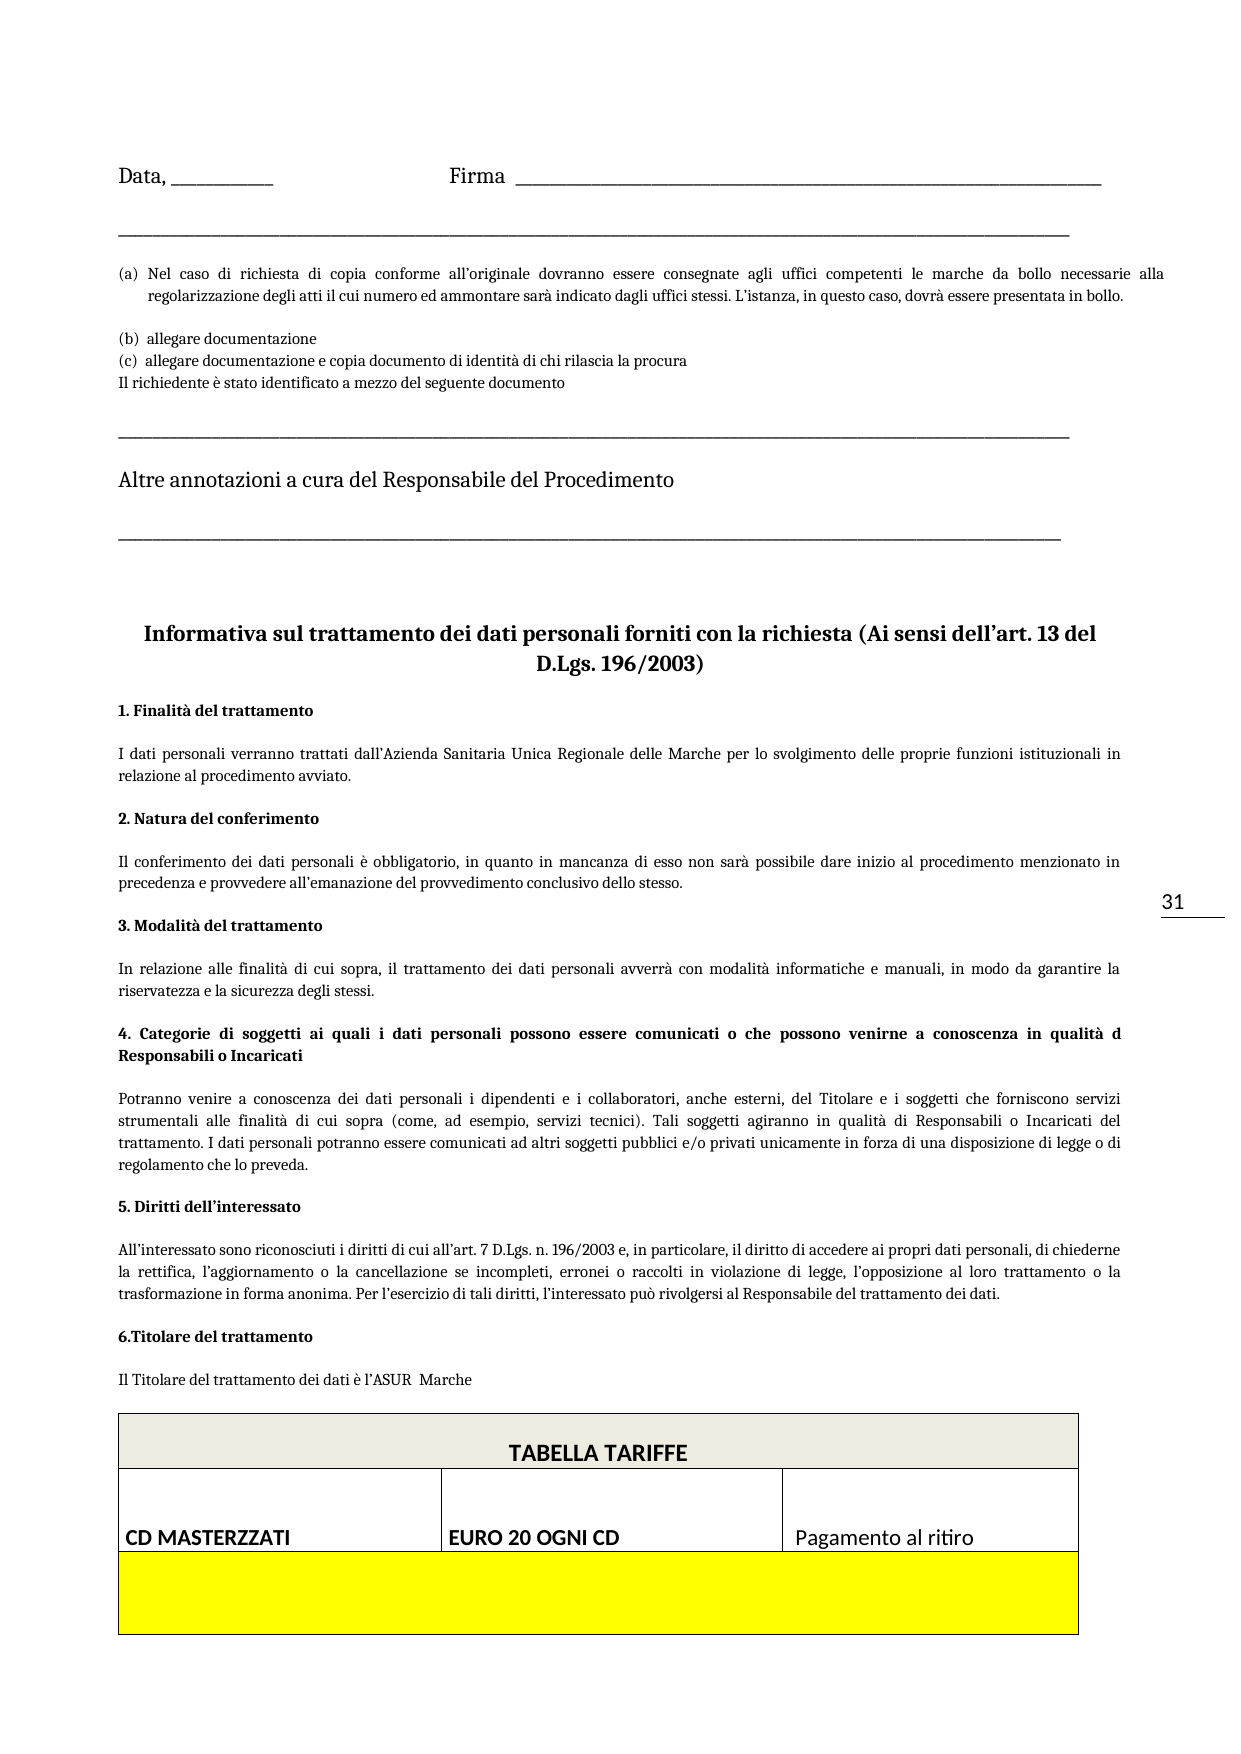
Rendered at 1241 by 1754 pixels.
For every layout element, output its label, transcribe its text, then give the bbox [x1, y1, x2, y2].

text Data, ____________ Firma _____________________________________________________________________ [118, 162, 1167, 189]
text Il Titolare del trattamento dei dati è l’ASUR Marche [118, 1370, 1123, 1389]
table_header TABELLA TARIFFE [119, 1414, 1078, 1468]
text (a) Nel caso di richiesta di copia conforme all’originale dovranno essere consegnate agli uffici competenti le marche da bollo necessarie alla regolarizzazione degli atti il cui numero ed ammontare sarà indicato dagli uffici stessi. L’istanza, in questo caso, dovrà essere presentata in bollo. [118, 264, 1167, 306]
text (c) allegare documentazione e copia documento di identità di chi rilascia la procura [118, 351, 1167, 371]
text In relazione alle finalità di cui sopra, il trattamento dei dati personali avverrà con modalità informatiche e manuali, in modo da garantire la riservatezza e la sicurezza degli stessi. [118, 959, 1123, 1001]
table_cell CD MASTERZZATI [119, 1469, 441, 1551]
text (b) allegare documentazione [118, 329, 1167, 348]
text I dati personali verranno trattati dall’Azienda Sanitaria Unica Regionale delle Marche per lo svolgimento delle proprie funzioni istituzionali in relazione al procedimento avviato. [118, 744, 1123, 786]
text Potranno venire a conoscenza dei dati personali i dipendenti e i collaboratori, anche esterni, del Titolare e i soggetti che forniscono servizi strumentali alle finalità di cui sopra (come, ad esempio, servizi tecnici). Tali soggetti agiranno in qualità di Responsabili o Incaricati del trattamento. I dati personali potranno essere comunicati ad altri soggetti pubblici e/o privati unicamente in forza di una disposizione di legge o di regolamento che lo preveda. [118, 1089, 1123, 1174]
text All’interessato sono riconosciuti i diritti di cui all’art. 7 D.Lgs. n. 196/2003 e, in particolare, il diritto di accedere ai propri dati personali, di chiederne la rettifica, l’aggiornamento o la cancellazione se incompleti, erronei o raccolti in violazione di legge, l’opposizione al loro trattamento o la trasformazione in forma anonima. Per l’esercizio di tali diritti, l’interessato può rivolgersi al Responsabile del trattamento dei dati. [118, 1241, 1123, 1304]
text _______________________________________________________________________________________________________________ [118, 518, 1167, 544]
text Altre annotazioni a cura del Responsabile del Procedimento [118, 467, 1167, 493]
table_cell [119, 1552, 1078, 1634]
text 1. Finalità del trattamento [118, 702, 1123, 721]
text ________________________________________________________________________________________________________________ [118, 416, 1167, 442]
text ________________________________________________________________________________________________________________ [118, 213, 1167, 240]
text Il conferimento dei dati personali è obbligatorio, in quanto in mancanza di esso non sarà possibile dare inizio al procedimento menzionato in precedenza e provvedere all’emanazione del provvedimento conclusivo dello stesso. [118, 852, 1123, 893]
text 3. Modalità del trattamento [118, 917, 1123, 936]
text 2. Natura del conferimento [118, 809, 1123, 828]
text 4. Categorie di soggetti ai quali i dati personali possono essere comunicati o che possono venirne a conoscenza in qualità d Responsabili o Incaricati [118, 1024, 1123, 1066]
text 6.Titolare del trattamento [118, 1327, 1123, 1347]
table_cell EURO 20 OGNI CD [442, 1469, 782, 1551]
text Informativa sul trattamento dei dati personali forniti con la richiesta (Ai sensi dell’art. 13 del D.Lgs. 196/2003) [118, 620, 1123, 677]
table_cell Pagamento al ritiro [783, 1469, 1078, 1551]
text 5. Diritti dell’interessato [118, 1198, 1123, 1217]
text Il richiedente è stato identificato a mezzo del seguente documento [118, 373, 1167, 392]
